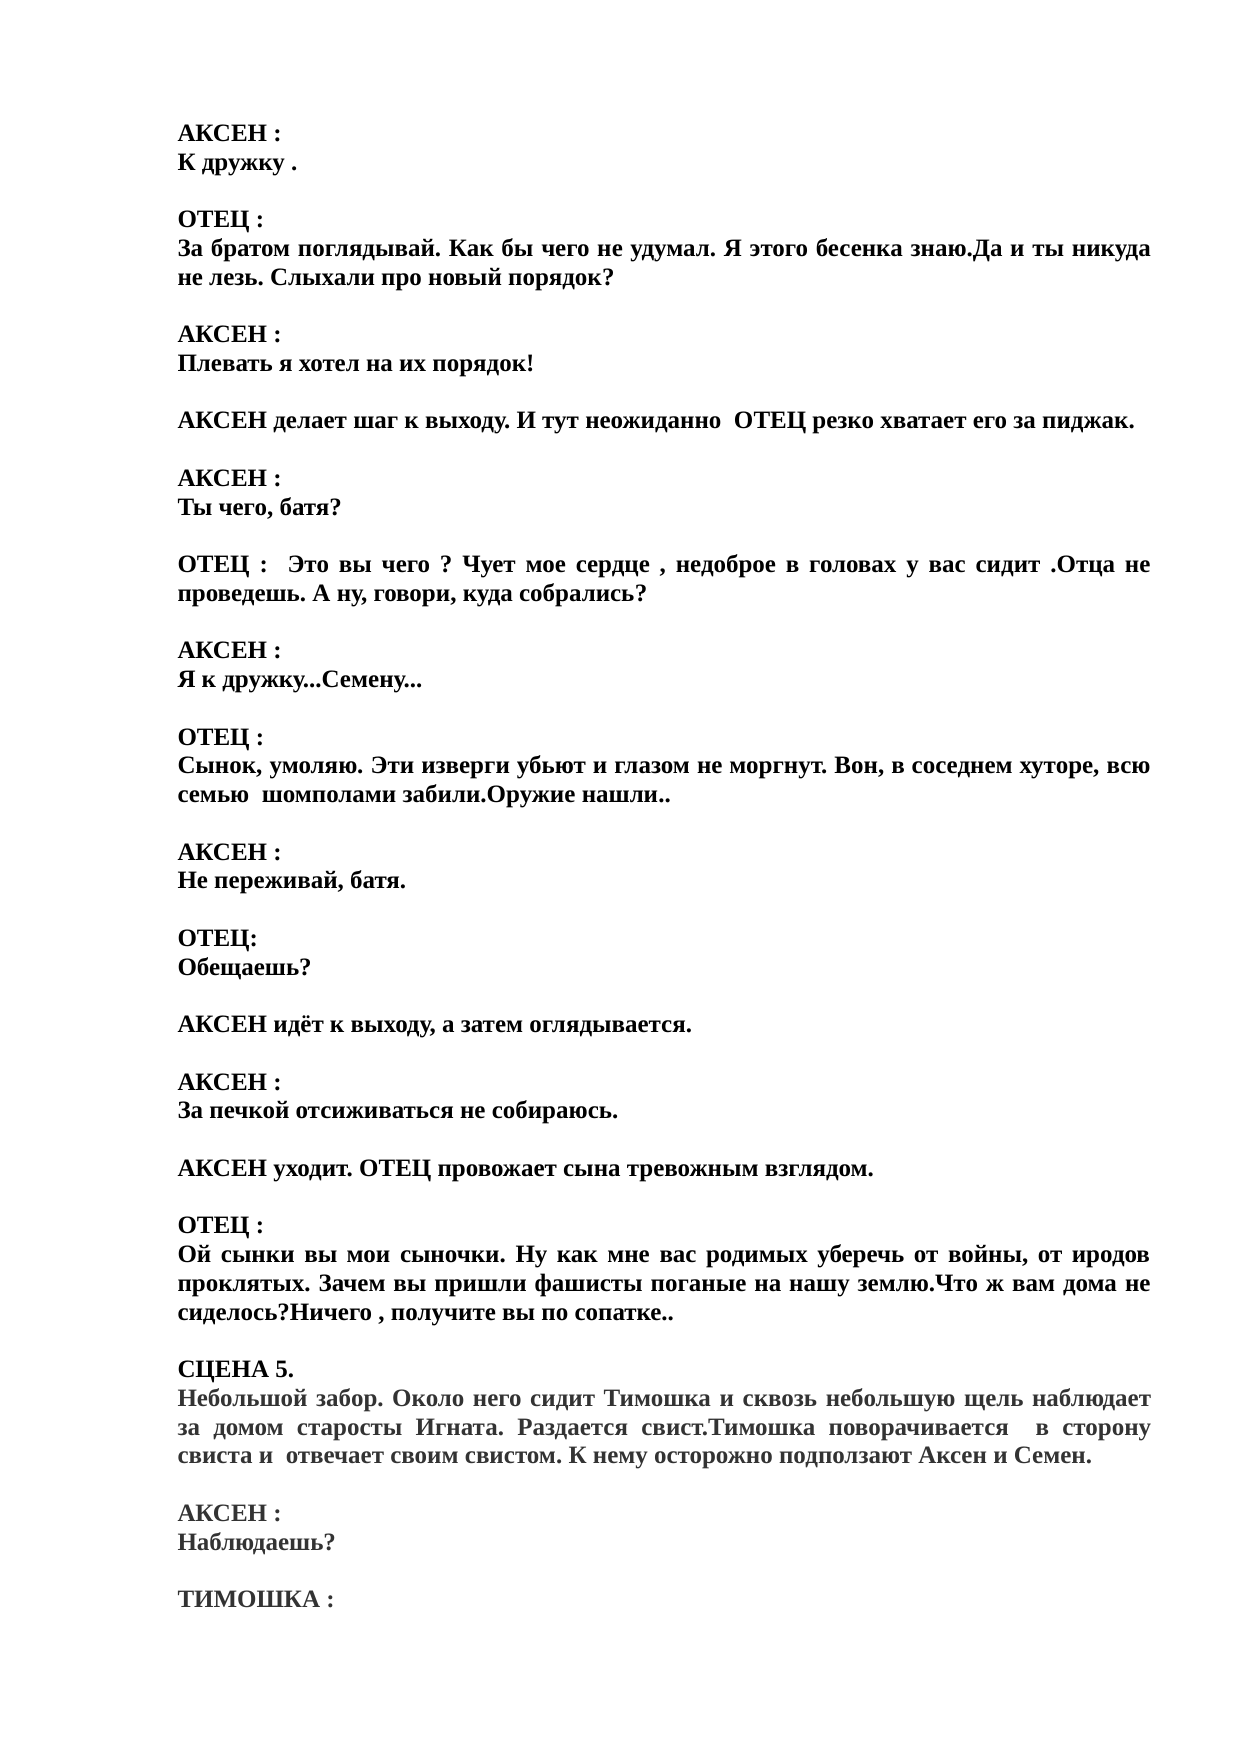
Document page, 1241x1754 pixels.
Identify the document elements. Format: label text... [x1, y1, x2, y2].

text Я к дружку...Семену... [177, 664, 1152, 693]
text Наблюдаешь? [177, 1527, 1152, 1556]
text Небольшой забор. Около него сидит Тимошка и сквозь небольшую щель наблюдает за домом старосты Игната. Раздается свист.Тимошка поворачивается в сторону свиста и отвечает своим свистом. К нему осторожно подползают Аксен и Семен. [177, 1383, 1152, 1469]
text АКСЕН : [177, 1067, 1152, 1096]
text АКСЕН идёт к выходу, а затем оглядывается. [177, 1009, 1152, 1038]
text Ой сынки вы мои сыночки. Ну как мне вас родимых уберечь от войны, от иродов проклятых. Зачем вы пришли фашисты поганые на нашу землю.Что ж вам дома не сиделось?Ничего , получите вы по сопатке.. [177, 1239, 1152, 1326]
text За печкой отсиживаться не собираюсь. [177, 1096, 1152, 1124]
text АКСЕН : [177, 837, 1152, 866]
text АКСЕН делает шаг к выходу. И тут неожиданно ОТЕЦ резко хватает его за пиджак. [177, 406, 1152, 434]
text Не переживай, батя. [177, 866, 1152, 894]
text АКСЕН : [177, 636, 1152, 664]
text Плевать я хотел на их порядок! [177, 348, 1152, 377]
text ОТЕЦ: [177, 923, 1152, 952]
text Сынок, умоляю. Эти изверги убьют и глазом не моргнут. Вон, в соседнем хуторе, всю семью шомполами забили.Оружие нашли.. [177, 751, 1152, 808]
text Ты чего, батя? [177, 492, 1152, 521]
text Обещаешь? [177, 952, 1152, 981]
text АКСЕН : [177, 463, 1152, 492]
text ОТЕЦ : Это вы чего ? Чует мое сердце , недоброе в головах у вас сидит .Отца не проведешь. А ну, говори, куда собрались? [177, 549, 1152, 607]
text АКСЕН : [177, 118, 1152, 147]
text За братом поглядывай. Как бы чего не удумал. Я этого бесенка знаю.Да и ты никуда не лезь. Слыхали про новый порядок? [177, 233, 1152, 291]
text К дружку . [177, 147, 1152, 176]
text СЦЕНА 5. [177, 1354, 1152, 1383]
text АКСЕН : [177, 319, 1152, 348]
text АКСЕН уходит. ОТЕЦ провожает сына тревожным взглядом. [177, 1153, 1152, 1182]
text ОТЕЦ : [177, 204, 1152, 233]
text ОТЕЦ : [177, 722, 1152, 751]
text ТИМОШКА : [177, 1584, 1152, 1613]
text ОТЕЦ : [177, 1211, 1152, 1239]
text АКСЕН : [177, 1498, 1152, 1527]
